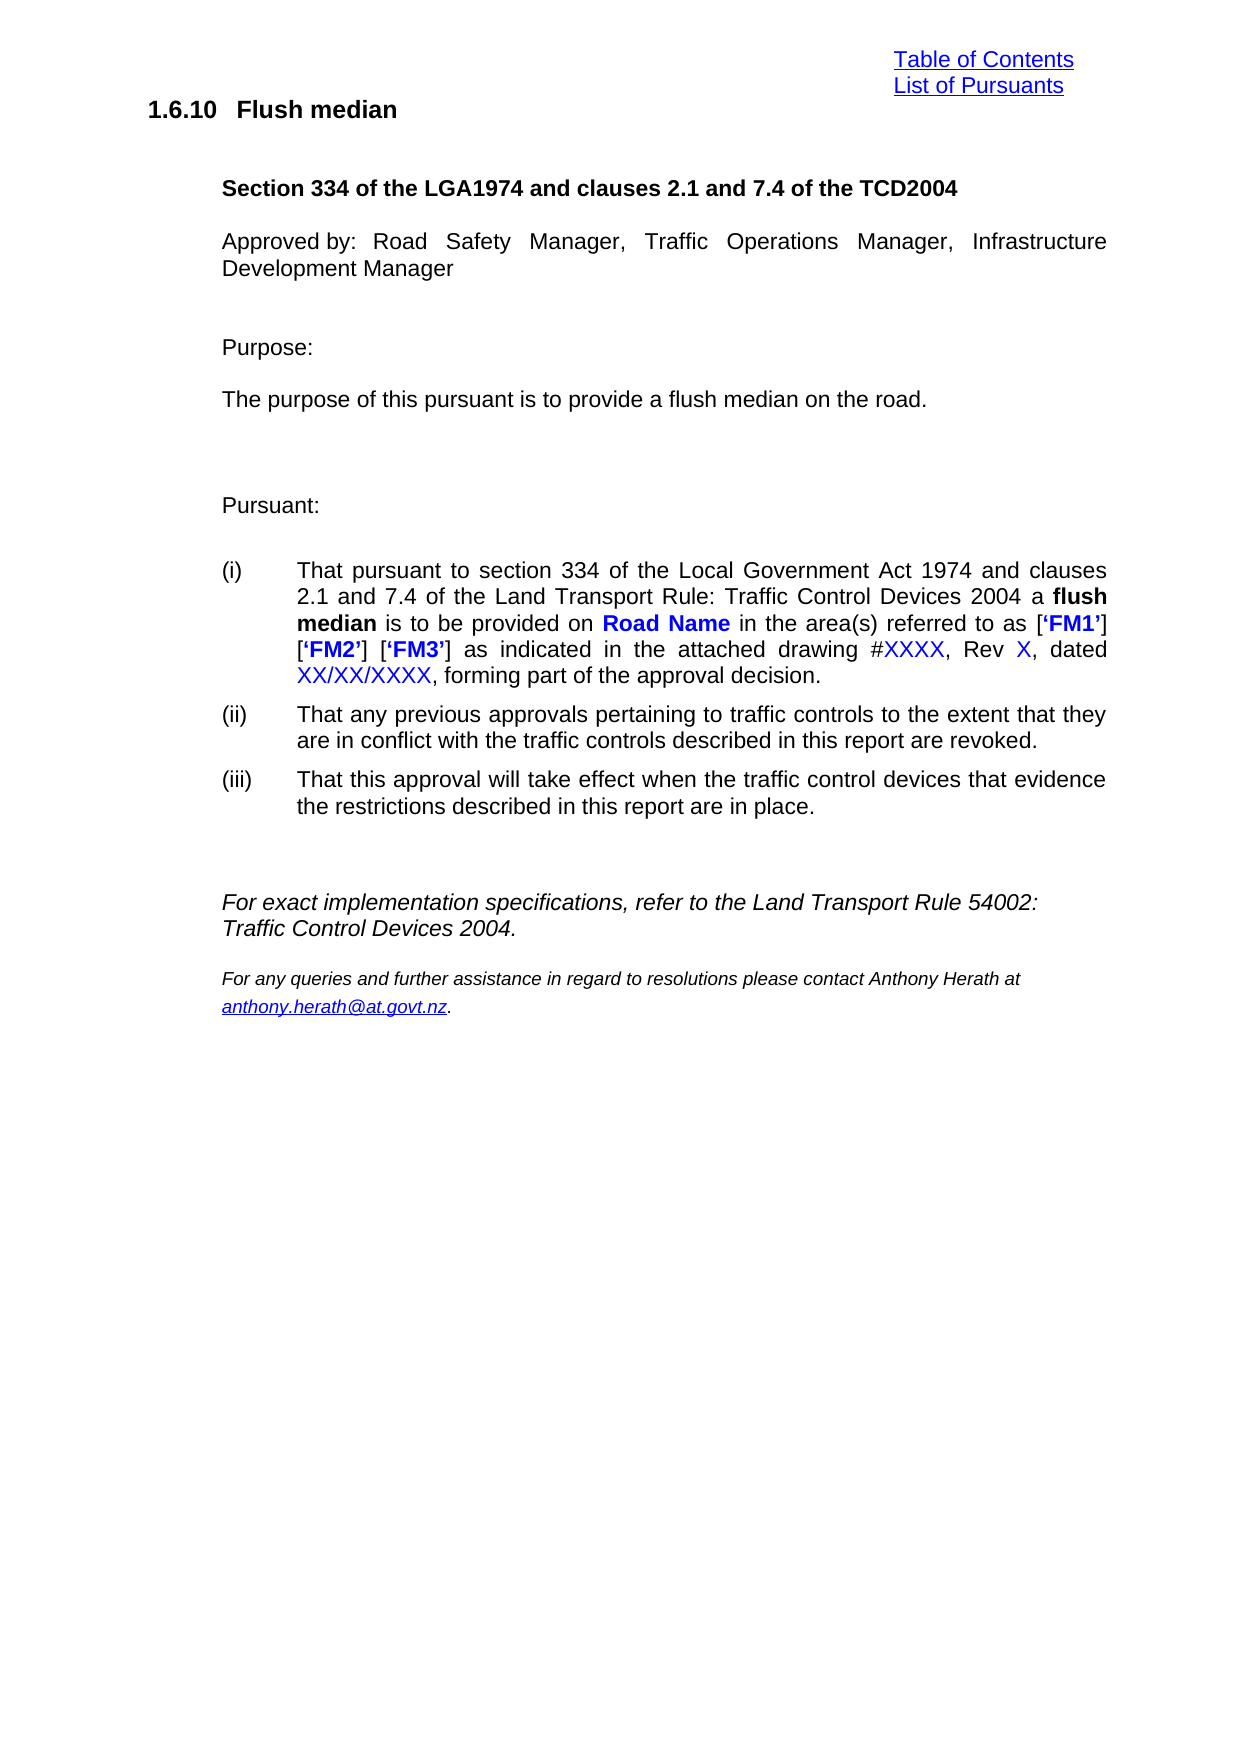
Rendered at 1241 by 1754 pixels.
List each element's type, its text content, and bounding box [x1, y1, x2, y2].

list That any previous approvals pertaining to traffic controls to the extent that they are in conflict with the traffic controls described in this report are revoked. [222, 701, 1107, 754]
list That this approval will take effect when the traffic control devices that evidence the restrictions described in this report are in place. [222, 766, 1107, 819]
text The purpose of this pursuant is to provide a flush median on the road. [222, 386, 1107, 413]
list That pursuant to section 334 of the Local Government Act 1974 and clauses 2.1 and 7.4 of the Land Transport Rule: Traffic Control Devices 2004 a flush median is to be provided on Road Name in the area(s) referred to as [‘FM1’] [‘FM2’] [‘FM3’] as indicated in the attached drawing #XXXX, Rev X, dated XX/XX/XXXX, forming part of the approval decision. [222, 557, 1107, 689]
text Purpose: [222, 333, 1107, 360]
text For any queries and further assistance in regard to resolutions please contact Anthony Herath at anthony.herath@at.govt.nz. [222, 968, 1107, 1018]
text Pursuant: [222, 492, 1107, 518]
text Approved by: Road Safety Manager, Traffic Operations Manager, Infrastructure Development Manager [222, 228, 1107, 281]
text Section 334 of the LGA1974 and clauses 2.1 and 7.4 of the TCD2004 [222, 175, 1107, 202]
text For exact implementation specifications, refer to the Land Transport Rule 54002: Traffic Control Devices 2004. [222, 889, 1107, 942]
subtitle Flush median [148, 95, 1107, 124]
